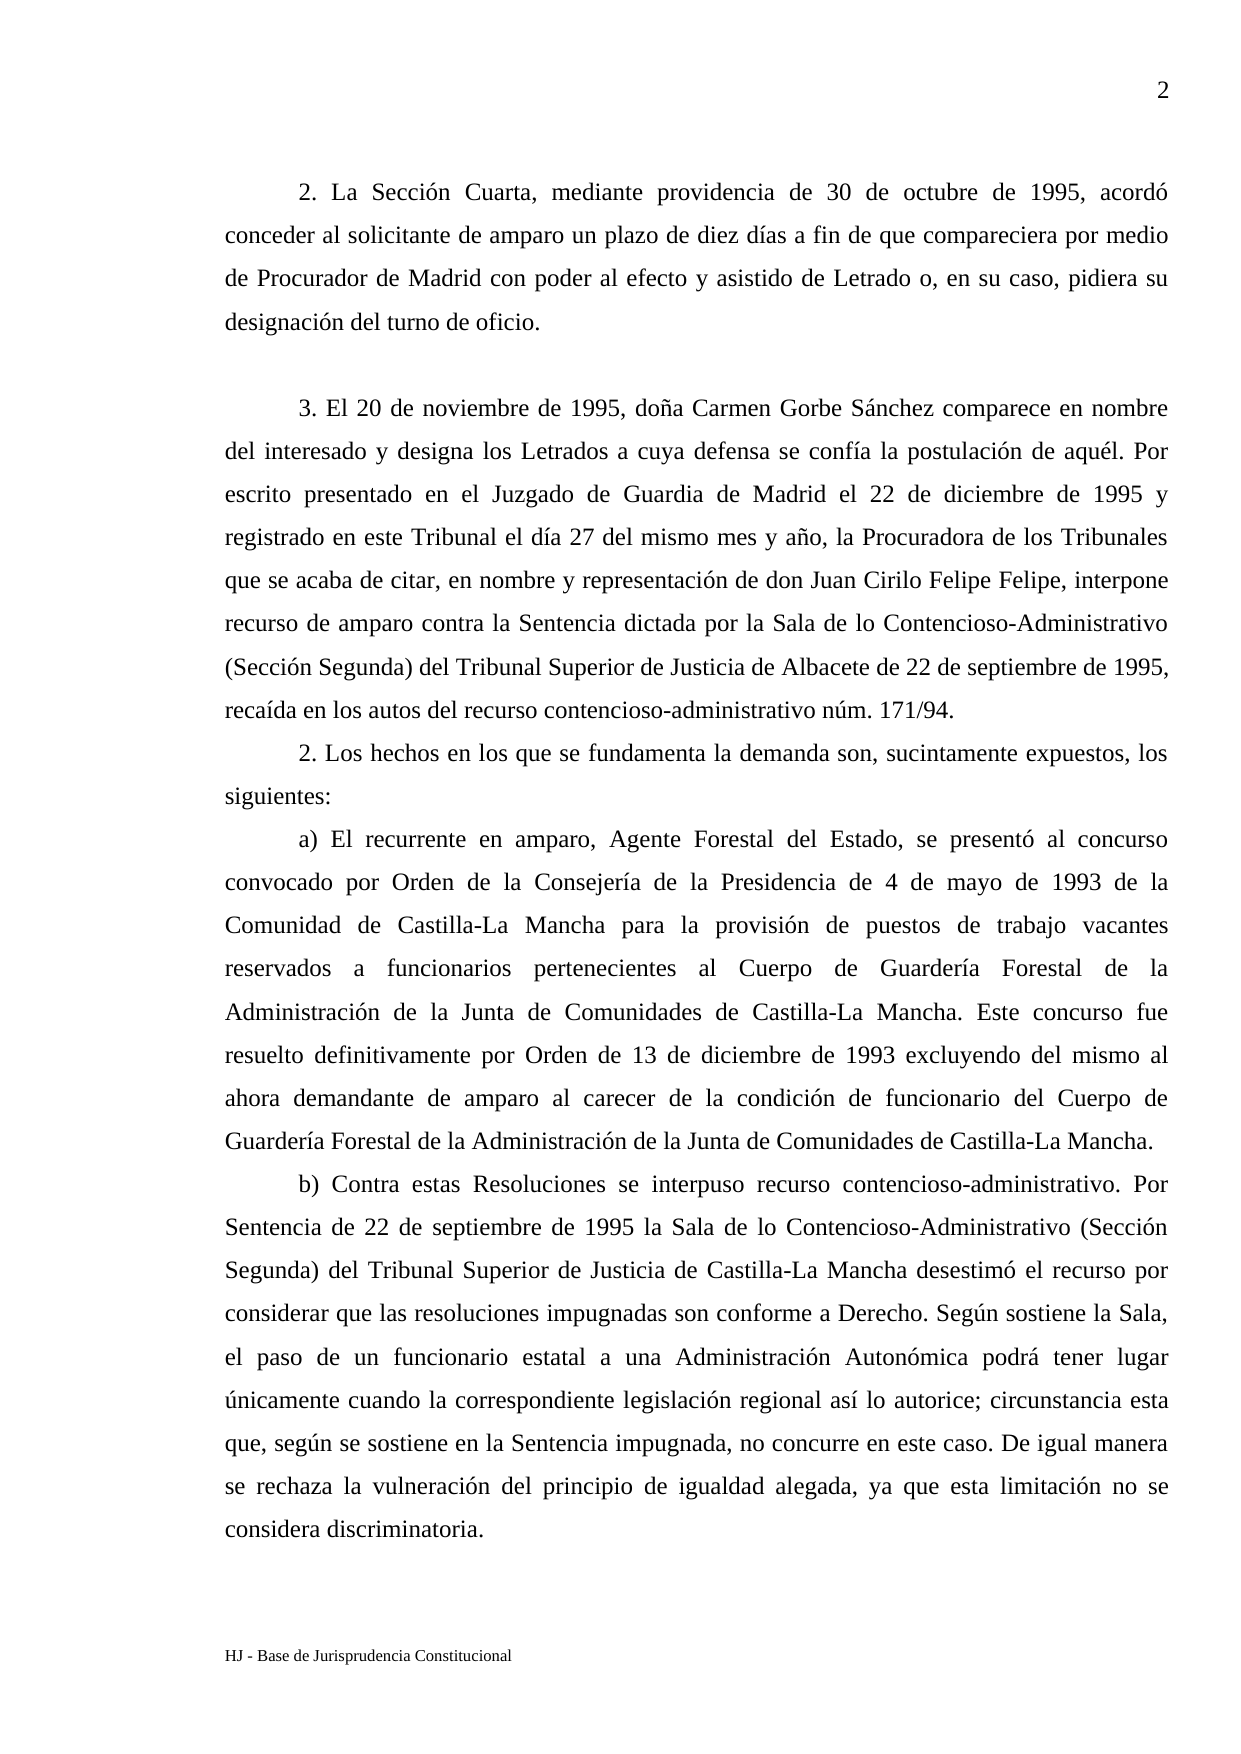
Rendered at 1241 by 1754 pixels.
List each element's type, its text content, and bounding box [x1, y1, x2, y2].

text 2. La Sección Cuarta, mediante providencia de 30 de octubre de 1995, acordó conceder al solicitante de amparo un plazo de diez días a fin de que compareciera por medio de Procurador de Madrid con poder al efecto y asistido de Letrado o, en su caso, pidiera su designación del turno de oficio. [224, 177, 1169, 335]
text 2. Los hechos en los que se fundamenta la demanda son, sucintamente expuestos, los siguientes: [224, 738, 1169, 810]
text a) El recurrente en amparo, Agente Forestal del Estado, se presentó al concurso convocado por Orden de la Consejería de la Presidencia de 4 de mayo de 1993 de la Comunidad de Castilla-La Mancha para la provisión de puestos de trabajo vacantes reservados a funcionarios pertenecientes al Cuerpo de Guardería Forestal de la Administración de la Junta de Comunidades de Castilla-La Mancha. Este concurso fue resuelto definitivamente por Orden de 13 de diciembre de 1993 excluyendo del mismo al ahora demandante de amparo al carecer de la condición de funcionario del Cuerpo de Guardería Forestal de la Administración de la Junta de Comunidades de Castilla-La Mancha. [224, 824, 1169, 1155]
text b) Contra estas Resoluciones se interpuso recurso contencioso-administrativo. Por Sentencia de 22 de septiembre de 1995 la Sala de lo Contencioso-Administrativo (Sección Segunda) del Tribunal Superior de Justicia de Castilla-La Mancha desestimó el recurso por considerar que las resoluciones impugnadas son conforme a Derecho. Según sostiene la Sala, el paso de un funcionario estatal a una Administración Autonómica podrá tener lugar únicamente cuando la correspondiente legislación regional así lo autorice; circunstancia esta que, según se sostiene en la Sentencia impugnada, no concurre en este caso. De igual manera se rechaza la vulneración del principio de igualdad alegada, ya que esta limitación no se considera discriminatoria. [224, 1169, 1169, 1543]
text 3. El 20 de noviembre de 1995, doña Carmen Gorbe Sánchez comparece en nombre del interesado y designa los Letrados a cuya defensa se confía la postulación de aquél. Por escrito presentado en el Juzgado de Guardia de Madrid el 22 de diciembre de 1995 y registrado en este Tribunal el día 27 del mismo mes y año, la Procuradora de los Tribunales que se acaba de citar, en nombre y representación de don Juan Cirilo Felipe Felipe, interpone recurso de amparo contra la Sentencia dictada por la Sala de lo Contencioso-Administrativo (Sección Segunda) del Tribunal Superior de Justicia de Albacete de 22 de septiembre de 1995, recaída en los autos del recurso contencioso-administrativo núm. 171/94. [224, 393, 1169, 723]
